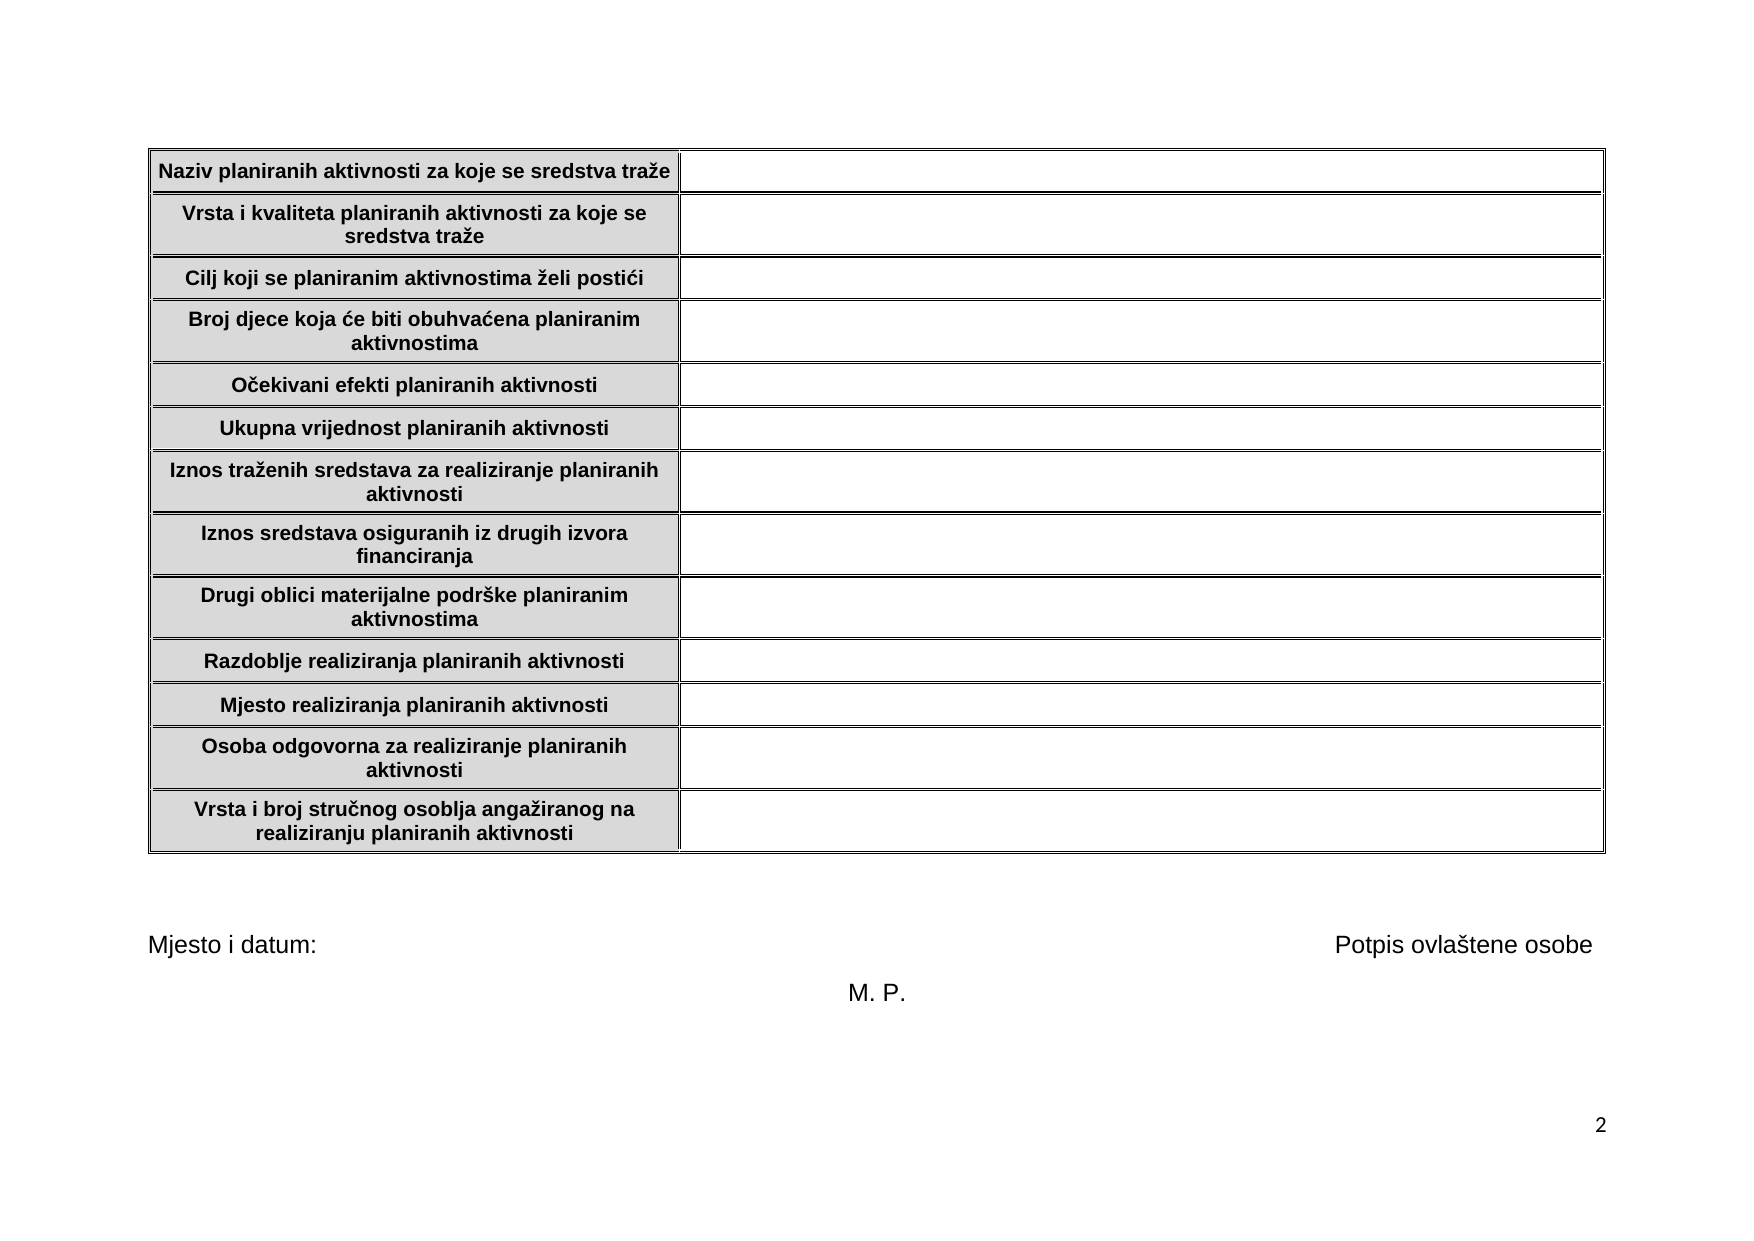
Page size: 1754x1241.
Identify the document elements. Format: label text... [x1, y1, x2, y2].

table_cell [680, 298, 1605, 361]
table_cell Vrsta i kvaliteta planiranih aktivnosti za koje se sredstva traže [151, 191, 678, 254]
table_cell [681, 449, 1603, 511]
table_cell Mjesto realiziranja planiranih aktivnosti [149, 681, 679, 725]
table_cell Vrsta i broj stručnog osoblja angažiranog na realiziranju planiranih aktivnosti [151, 788, 679, 851]
table_cell Ukupna vrijednost planiranih aktivnosti [151, 405, 678, 448]
text Mjesto i datum: Potpis ovlaštene osobe [148, 930, 1606, 959]
table_cell [680, 788, 1603, 851]
table_header Naziv planiranih aktivnosti za koje se sredstva traže [151, 151, 679, 191]
text M. P. [148, 978, 1606, 1007]
table_cell [680, 681, 1605, 725]
table_cell [680, 254, 1605, 298]
table_header [680, 151, 1603, 191]
table_cell [681, 191, 1603, 254]
table_cell [681, 511, 1603, 574]
table_cell Iznos traženih sredstava za realiziranje planiranih aktivnosti [151, 449, 678, 511]
table_cell Iznos sredstava osiguranih iz drugih izvora financiranja [151, 511, 678, 574]
table_cell [681, 725, 1603, 788]
table_cell Očekivani efekti planiranih aktivnosti [149, 361, 679, 405]
table_cell Osoba odgovorna za realiziranje planiranih aktivnosti [151, 725, 678, 788]
table_cell Razdoblje realiziranja planiranih aktivnosti [149, 637, 679, 681]
table_cell [680, 637, 1605, 681]
table_cell [680, 574, 1605, 637]
table_cell Cilj koji se planiranim aktivnostima želi postići [149, 254, 679, 298]
table_cell Drugi oblici materijalne podrške planiranim aktivnostima [149, 574, 679, 637]
table_cell Broj djece koja će biti obuhvaćena planiranim aktivnostima [149, 298, 679, 361]
table_cell [681, 405, 1603, 448]
table_cell [680, 361, 1605, 405]
